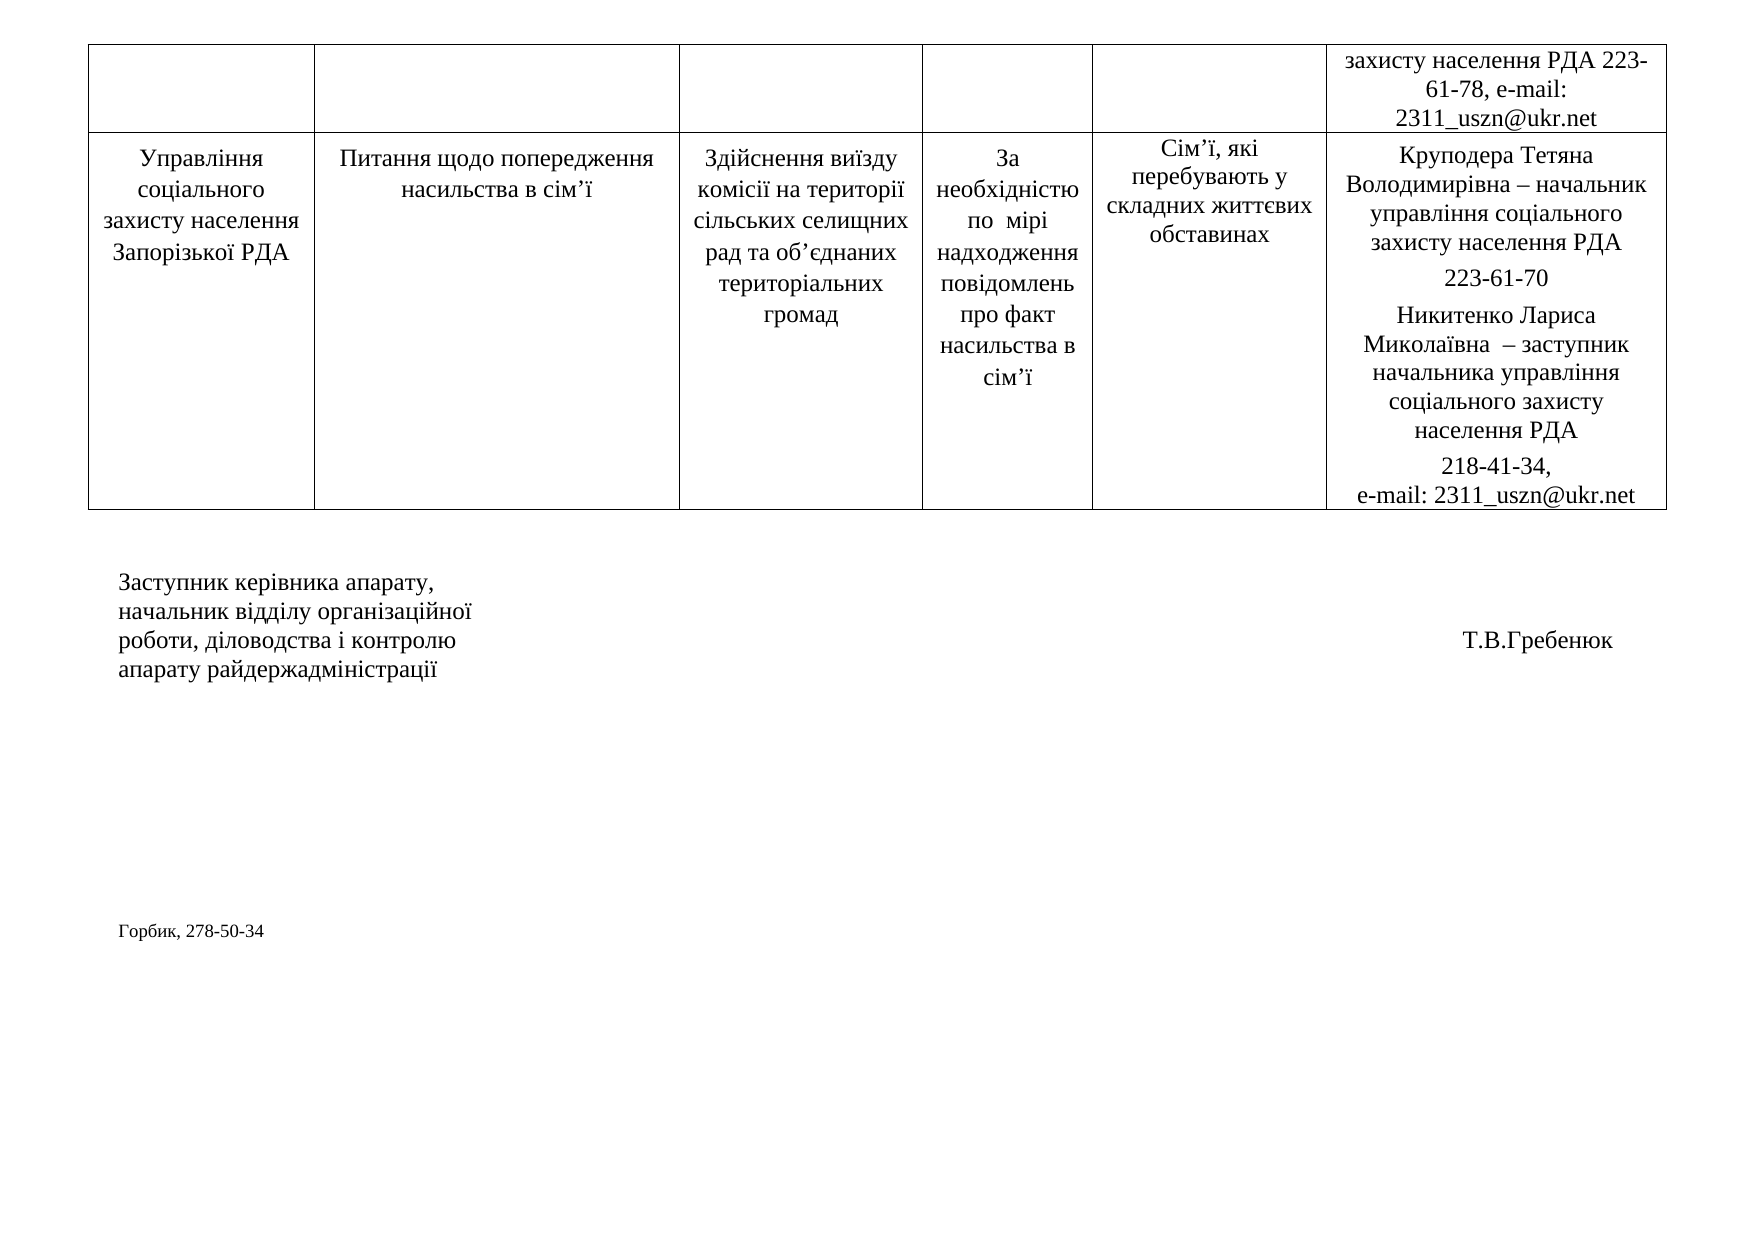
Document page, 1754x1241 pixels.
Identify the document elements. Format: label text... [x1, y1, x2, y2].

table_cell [315, 45, 679, 132]
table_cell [680, 45, 922, 132]
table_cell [1093, 45, 1326, 132]
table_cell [1327, 45, 1666, 132]
table_cell Круподера Тетяна Володимирівна – начальник управління соціального захисту населення РДА 223-61-70 Никитенко Лариса Миколаївна – заступник начальника управління соціального захисту населення РДА 218-41-34, e-mail: 2311_uszn@ukr.net [1327, 133, 1666, 509]
table_cell Сім’ї, які перебувають у складних життєвих обставинах [1093, 133, 1326, 509]
table_cell За необхідністю по мірі надходження повідомлень про факт насильства в сім’ї [923, 133, 1092, 509]
table_cell Питання щодо попередження насильства в сім’ї [315, 133, 679, 509]
text роботи, діловодства і контролю Т.В.Гребенюк [118, 625, 1636, 654]
text Заступник керівника апарату, [118, 567, 1636, 596]
table_cell Управління соціального захисту населення Запорізької РДА [89, 133, 314, 509]
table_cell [89, 45, 314, 132]
text апарату райдержадміністрації [118, 654, 1636, 682]
text Горбик, 278-50-34 [118, 920, 1636, 941]
text начальник відділу організаційної [118, 596, 1636, 625]
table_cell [923, 45, 1092, 132]
table_cell Здійснення виїзду комісії на території сільських селищних рад та об’єднаних територіальних громад [680, 133, 922, 509]
